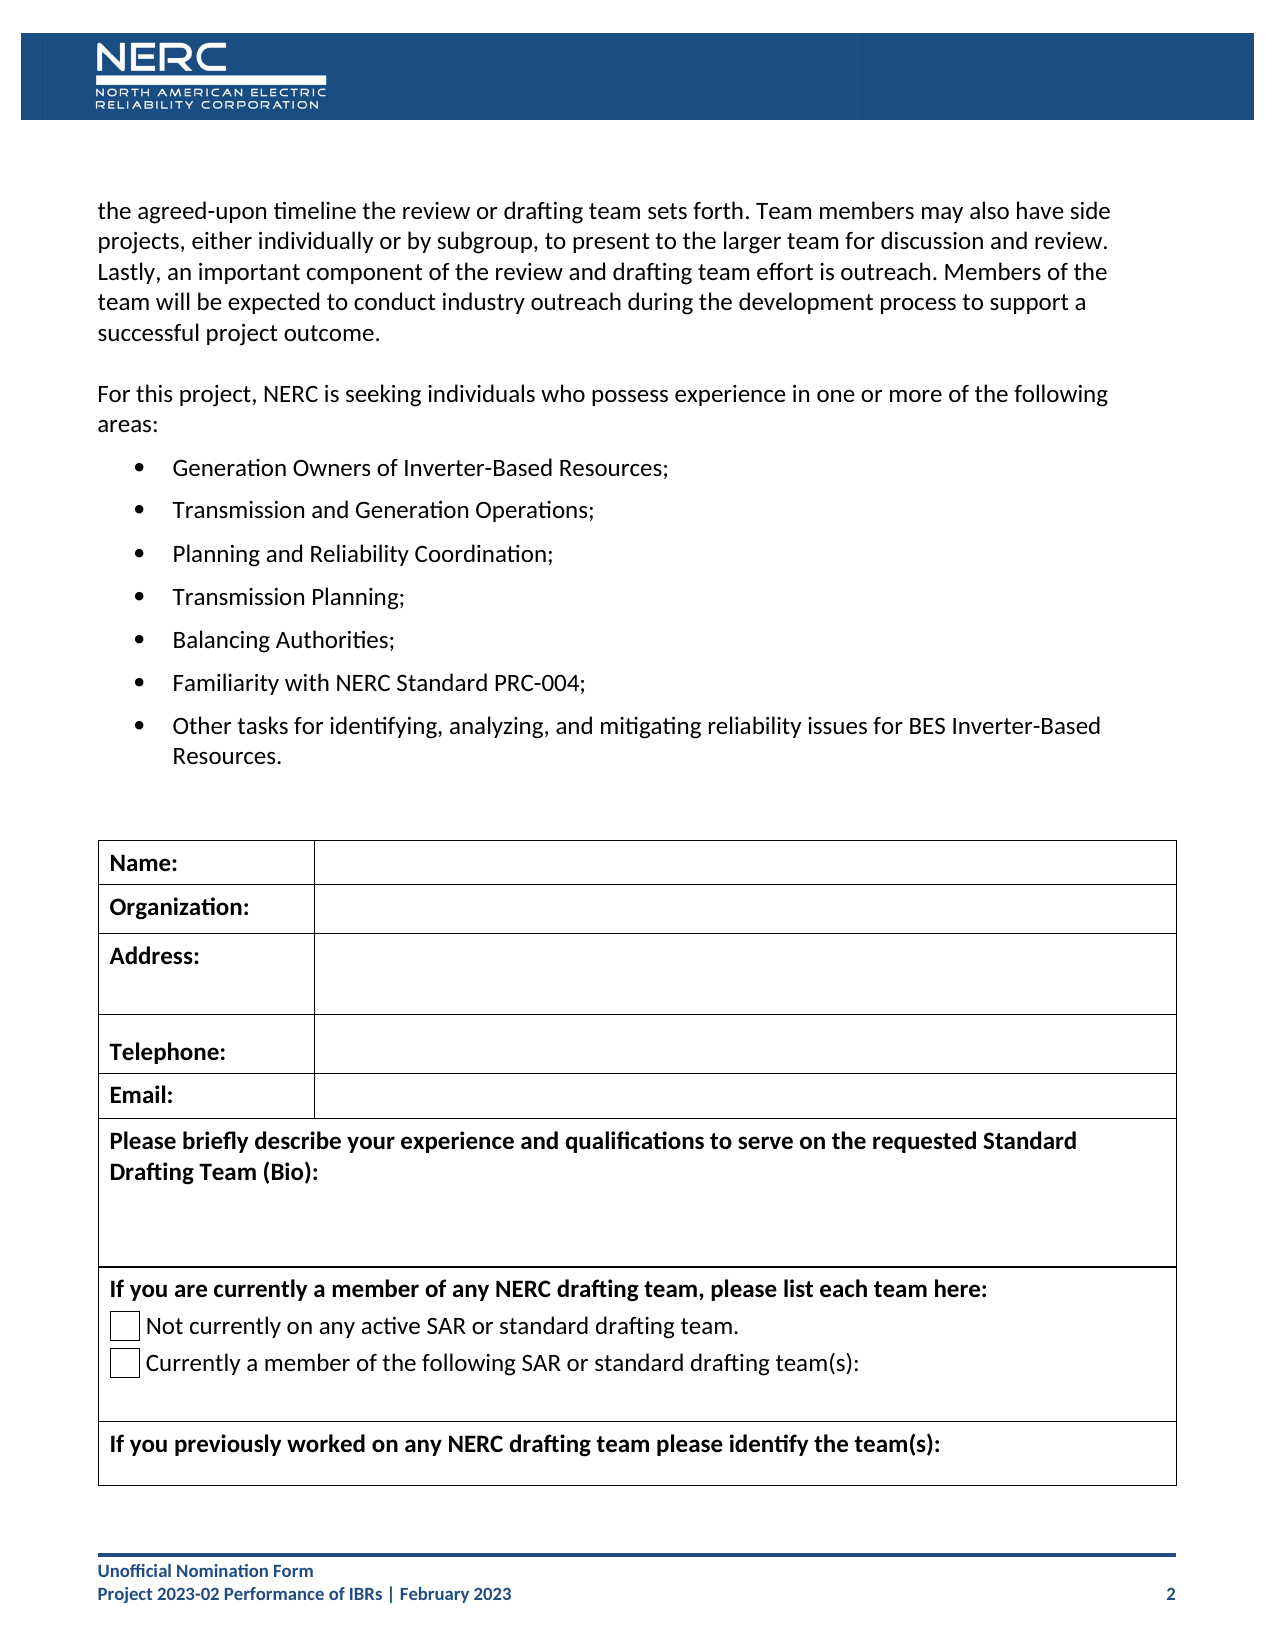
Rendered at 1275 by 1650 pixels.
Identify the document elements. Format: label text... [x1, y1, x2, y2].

list Other tasks for identifying, analyzing, and mitigating reliability issues for BES Inverter-Based Resources. [135, 710, 1138, 771]
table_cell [99, 1422, 1176, 1485]
list Generation Owners of Inverter-Based Resources; [135, 452, 1138, 482]
list Transmission and Generation Operations; [135, 495, 1138, 525]
table_header Name: [99, 841, 314, 884]
table_cell [315, 885, 1176, 933]
table_cell Email: [99, 1074, 314, 1118]
table_cell Telephone: [99, 1015, 314, 1072]
table_cell [315, 1074, 1176, 1118]
table_cell Please briefly describe your experience and qualifications to serve on the requested Standard Drafting Team (Bio): [99, 1119, 1176, 1266]
picture [21, 33, 1254, 120]
list Familiarity with NERC Standard PRC-004; [135, 667, 1138, 697]
table_cell Organization: [99, 885, 314, 933]
table_cell [315, 934, 1176, 1014]
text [97, 195, 1138, 348]
list Planning and Reliability Coordination; [135, 538, 1138, 568]
table_cell If you are currently a member of any NERC drafting team, please list each team here: Not currently on any active SAR or standard drafting team. Currently a member of the following SAR or standard drafting team(s): [99, 1268, 1176, 1421]
text For this project, NERC is seeking individuals who possess experience in one or more of the following areas: [97, 378, 1138, 439]
list Transmission Planning; [135, 581, 1138, 611]
table_cell Address: [99, 934, 314, 1014]
table_cell [315, 1015, 1176, 1072]
table_header [315, 841, 1176, 884]
list Balancing Authorities; [135, 624, 1138, 654]
